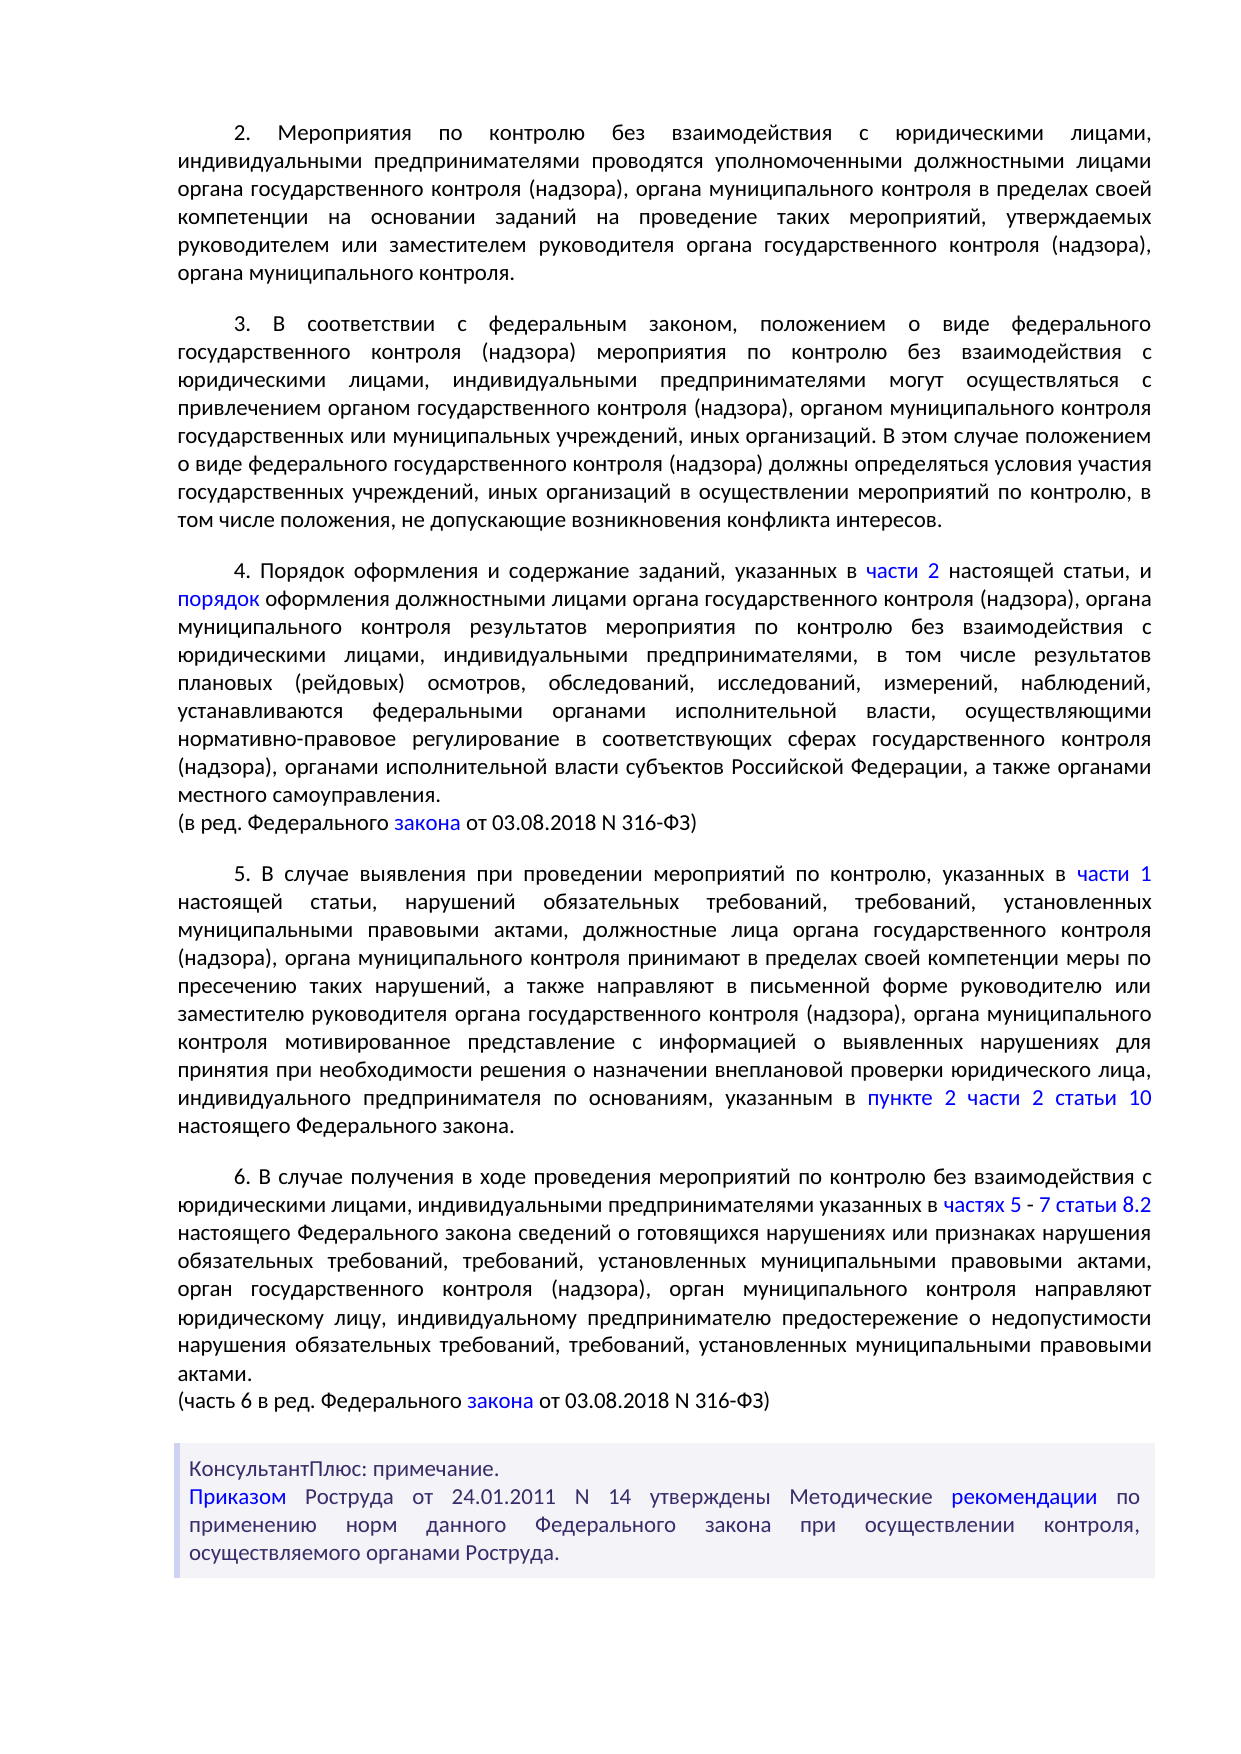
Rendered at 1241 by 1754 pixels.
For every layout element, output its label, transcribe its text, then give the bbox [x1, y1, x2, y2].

table_header КонсультантПлюс: примечание. Приказом Роструда от 24.01.2011 N 14 утверждены Методические рекомендации по применению норм данного Федерального закона при осуществлении контроля, осуществляемого органами Роструда. [180, 1443, 1149, 1578]
text (часть 6 в ред. Федерального закона от 03.08.2018 N 316-ФЗ) [177, 1387, 1152, 1415]
text 4. Порядок оформления и содержание заданий, указанных в части 2 настоящей статьи, и порядок оформления должностными лицами органа государственного контроля (надзора), органа муниципального контроля результатов мероприятия по контролю без взаимодействия с юридическими лицами, индивидуальными предпринимателями, в том числе результатов плановых (рейдовых) осмотров, обследований, исследований, измерений, наблюдений, устанавливаются федеральными органами исполнительной власти, осуществляющими нормативно-правовое регулирование в соответствующих сферах государственного контроля (надзора), органами исполнительной власти субъектов Российской Федерации, а также органами местного самоуправления. [177, 556, 1152, 808]
text 2. Мероприятия по контролю без взаимодействия с юридическими лицами, индивидуальными предпринимателями проводятся уполномоченными должностными лицами органа государственного контроля (надзора), органа муниципального контроля в пределах своей компетенции на основании заданий на проведение таких мероприятий, утверждаемых руководителем или заместителем руководителя органа государственного контроля (надзора), органа муниципального контроля. [177, 118, 1152, 286]
text 3. В соответствии с федеральным законом, положением о виде федерального государственного контроля (надзора) мероприятия по контролю без взаимодействия с юридическими лицами, индивидуальными предпринимателями могут осуществляться с привлечением органом государственного контроля (надзора), органом муниципального контроля государственных или муниципальных учреждений, иных организаций. В этом случае положением о виде федерального государственного контроля (надзора) должны определяться условия участия государственных учреждений, иных организаций в осуществлении мероприятий по контролю, в том числе положения, не допускающие возникновения конфликта интересов. [177, 309, 1152, 533]
text 6. В случае получения в ходе проведения мероприятий по контролю без взаимодействия с юридическими лицами, индивидуальными предпринимателями указанных в частях 5 - 7 статьи 8.2 настоящего Федерального закона сведений о готовящихся нарушениях или признаках нарушения обязательных требований, требований, установленных муниципальными правовыми актами, орган государственного контроля (надзора), орган муниципального контроля направляют юридическому лицу, индивидуальному предпринимателю предостережение о недопустимости нарушения обязательных требований, требований, установленных муниципальными правовыми актами. [177, 1162, 1152, 1387]
text (в ред. Федерального закона от 03.08.2018 N 316-ФЗ) [177, 808, 1152, 836]
text 5. В случае выявления при проведении мероприятий по контролю, указанных в части 1 настоящей статьи, нарушений обязательных требований, требований, установленных муниципальными правовыми актами, должностные лица органа государственного контроля (надзора), органа муниципального контроля принимают в пределах своей компетенции меры по пресечению таких нарушений, а также направляют в письменной форме руководителю или заместителю руководителя органа государственного контроля (надзора), органа муниципального контроля мотивированное представление с информацией о выявленных нарушениях для принятия при необходимости решения о назначении внеплановой проверки юридического лица, индивидуального предпринимателя по основаниям, указанным в пункте 2 части 2 статьи 10 настоящего Федерального закона. [177, 859, 1152, 1139]
